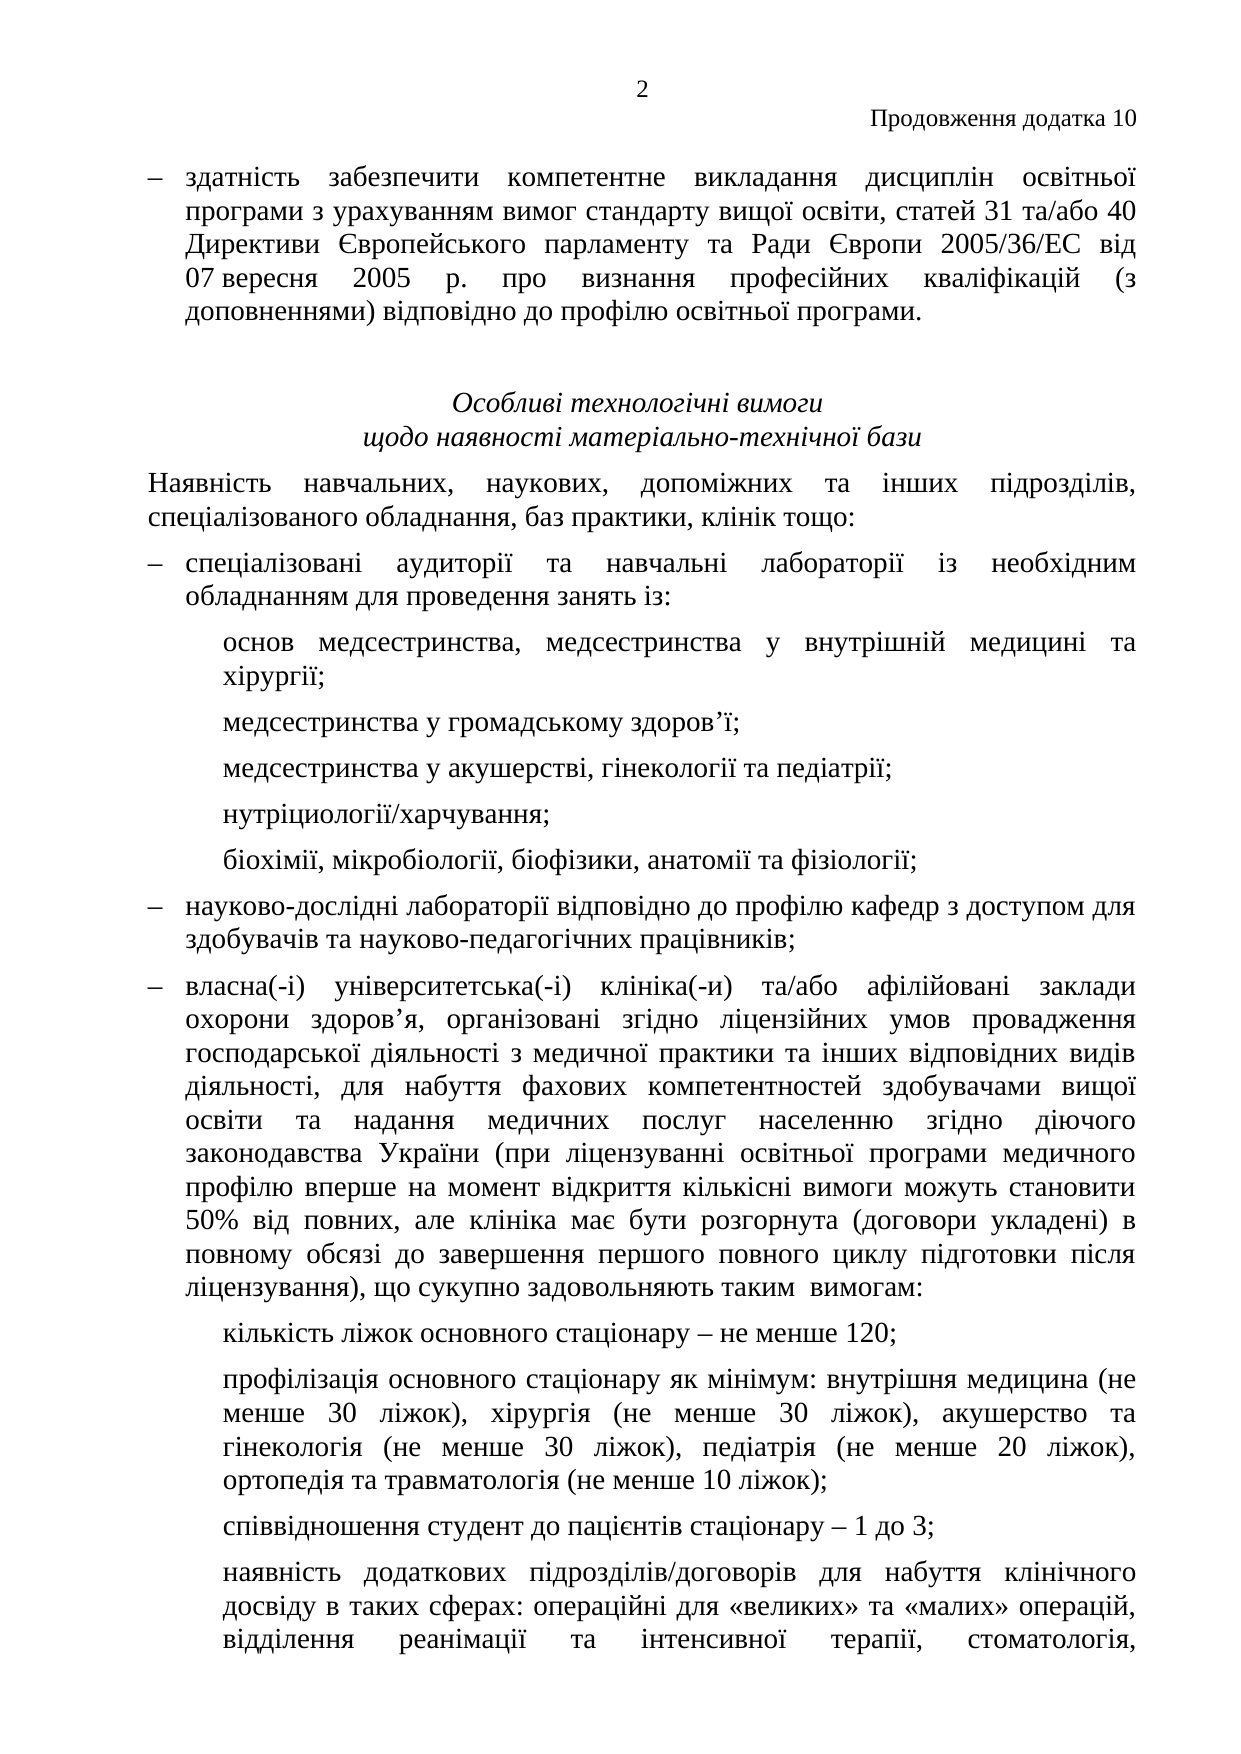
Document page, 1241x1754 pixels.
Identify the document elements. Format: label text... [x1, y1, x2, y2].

text Наявність навчальних, наукових, допоміжних та інших підрозділів, спеціалізованого обладнання, баз практики, клінік тощо: [148, 465, 1137, 532]
text основ медсестринства, медсестринства у внутрішній медицині та хірургії; [223, 624, 1137, 691]
list спеціалізовані аудиторії та навчальні лабораторії із необхідним обладнанням для проведення занять із: [148, 545, 1137, 612]
text медсестринства у акушерстві, гінекології та педіатрії; [223, 750, 1137, 783]
text Особливі технологічні вимоги щодо наявності матеріально-технічної бази [148, 386, 1137, 453]
text кількість ліжок основного стаціонару – не менше 120; [223, 1316, 1137, 1349]
text медсестринства у громадському здоров’ї; [223, 704, 1137, 737]
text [223, 1554, 1137, 1655]
text біохімії, мікробіології, біофізики, анатомії та фізіології; [223, 842, 1137, 876]
text нутріциології/харчування; [223, 796, 1137, 829]
text профілізація основного стаціонару як мінімум: внутрішня медицина (не менше 30 ліжок), хірургія (не менше 30 ліжок), акушерство та гінекологія (не менше 30 ліжок), педіатрія (не менше 20 ліжок), ортопедія та травматологія (не менше 10 ліжок); [223, 1362, 1137, 1496]
text співвідношення студент до пацієнтів стаціонару – 1 до 3; [223, 1508, 1137, 1542]
list здатність забезпечити компетентне викладання дисциплін освітньої програми з урахуванням вимог стандарту вищої освіти, статей 31 та/або 40 Директиви Європейського парламенту та Ради Європи 2005/36/EC від 07 вересня 2005 р. про визнання професійних кваліфікацій (з доповненнями) відповідно до профілю освітньої програми. [148, 159, 1137, 327]
list науково-дослідні лабораторії відповідно до профілю кафедр з доступом для здобувачів та науково-педагогічних працівників; [148, 888, 1137, 955]
list власна(-і) університетська(-і) клініка(-и) та/або афілійовані заклади охорони здоров’я, організовані згідно ліцензійних умов провадження господарської діяльності з медичної практики та інших відповідних видів діяльності, для набуття фахових компетентностей здобувачами вищої освіти та надання медичних послуг населенню згідно діючого законодавства України (при ліцензуванні освітньої програми медичного профілю вперше на момент відкриття кількісні вимоги можуть становити 50% від повних, але клініка має бути розгорнута (договори укладені) в повному обсязі до завершення першого повного циклу підготовки після ліцензування), що сукупно задовольняють таким вимогам: [148, 968, 1137, 1303]
